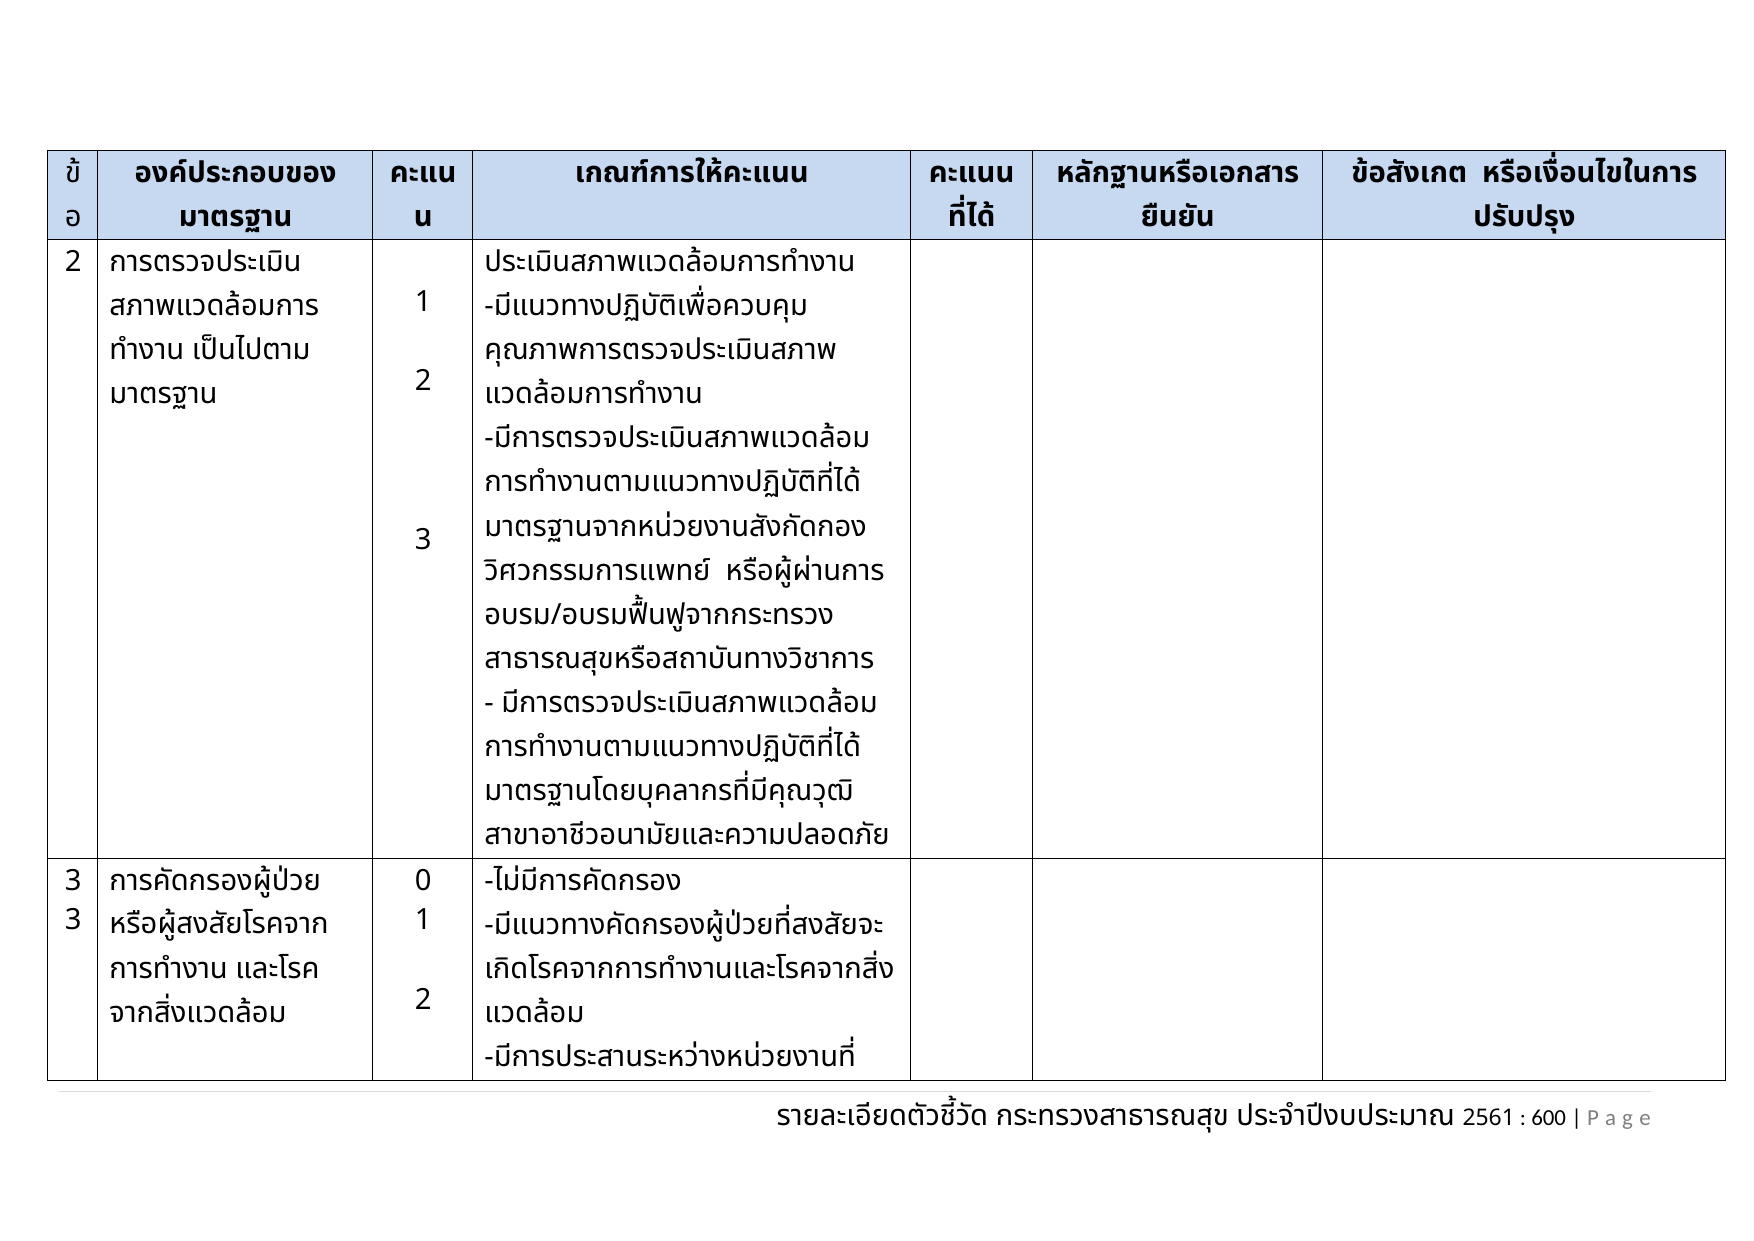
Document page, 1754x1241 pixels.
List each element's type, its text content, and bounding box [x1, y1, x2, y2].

table_header หลักฐานหรือเอกสารยืนยัน [1033, 151, 1322, 239]
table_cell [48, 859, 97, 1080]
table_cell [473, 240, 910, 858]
table_header องค์ประกอบของมาตรฐาน [98, 151, 372, 239]
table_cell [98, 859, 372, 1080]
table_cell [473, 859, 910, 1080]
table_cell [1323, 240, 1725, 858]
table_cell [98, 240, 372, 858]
table_header ข้อสังเกต หรือเงื่อนไขในการปรับปรุง [1323, 151, 1725, 239]
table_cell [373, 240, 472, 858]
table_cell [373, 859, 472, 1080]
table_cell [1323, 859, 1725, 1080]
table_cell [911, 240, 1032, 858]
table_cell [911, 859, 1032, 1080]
table_header ข้อ [48, 151, 97, 239]
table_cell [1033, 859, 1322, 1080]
table_header เกณฑ์การให้คะแนน [473, 151, 910, 239]
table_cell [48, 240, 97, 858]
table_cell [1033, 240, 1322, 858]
table_header คะแนน ที่ได้ [911, 151, 1032, 239]
table_header คะแนน [373, 151, 472, 239]
